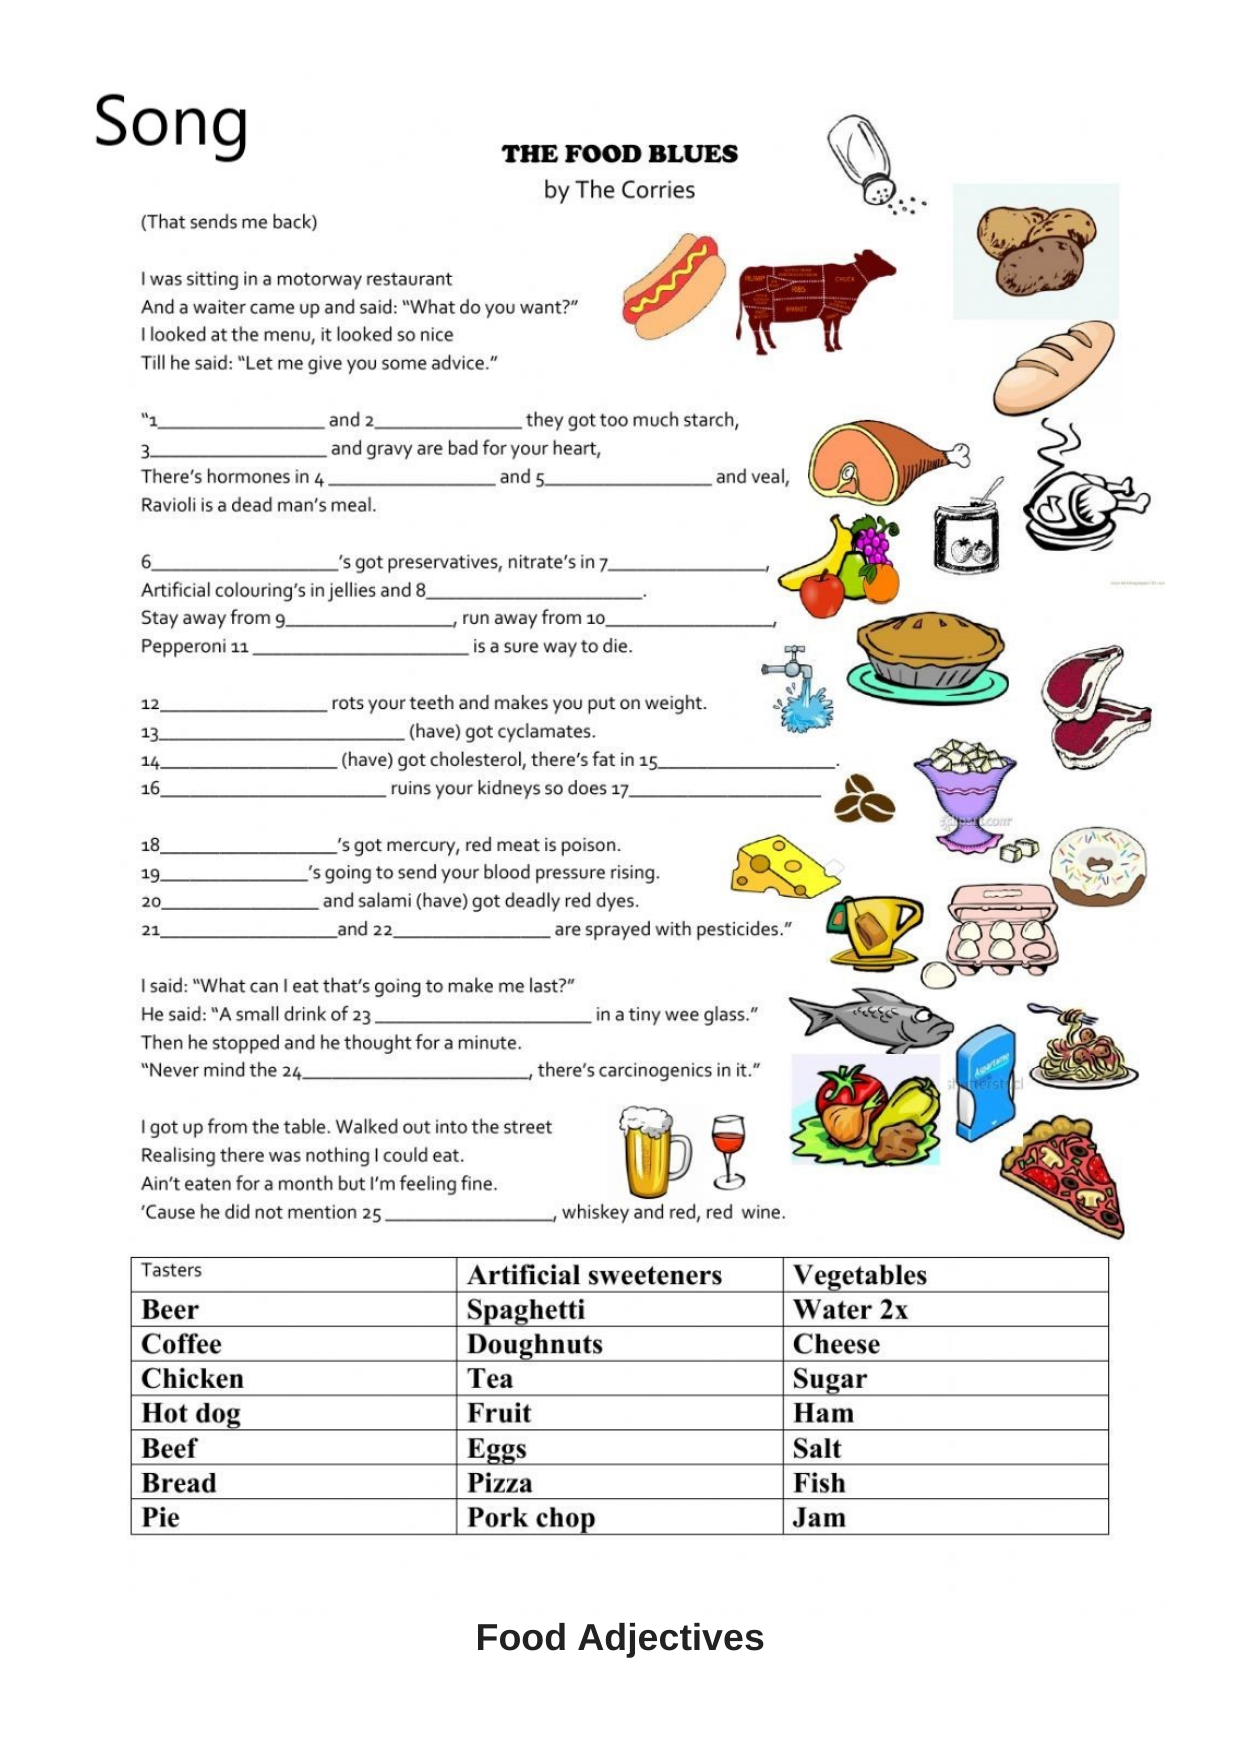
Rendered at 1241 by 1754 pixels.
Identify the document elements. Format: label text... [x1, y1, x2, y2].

picture [75, 75, 1166, 1616]
text Food Adjectives [75, 1616, 1165, 1658]
